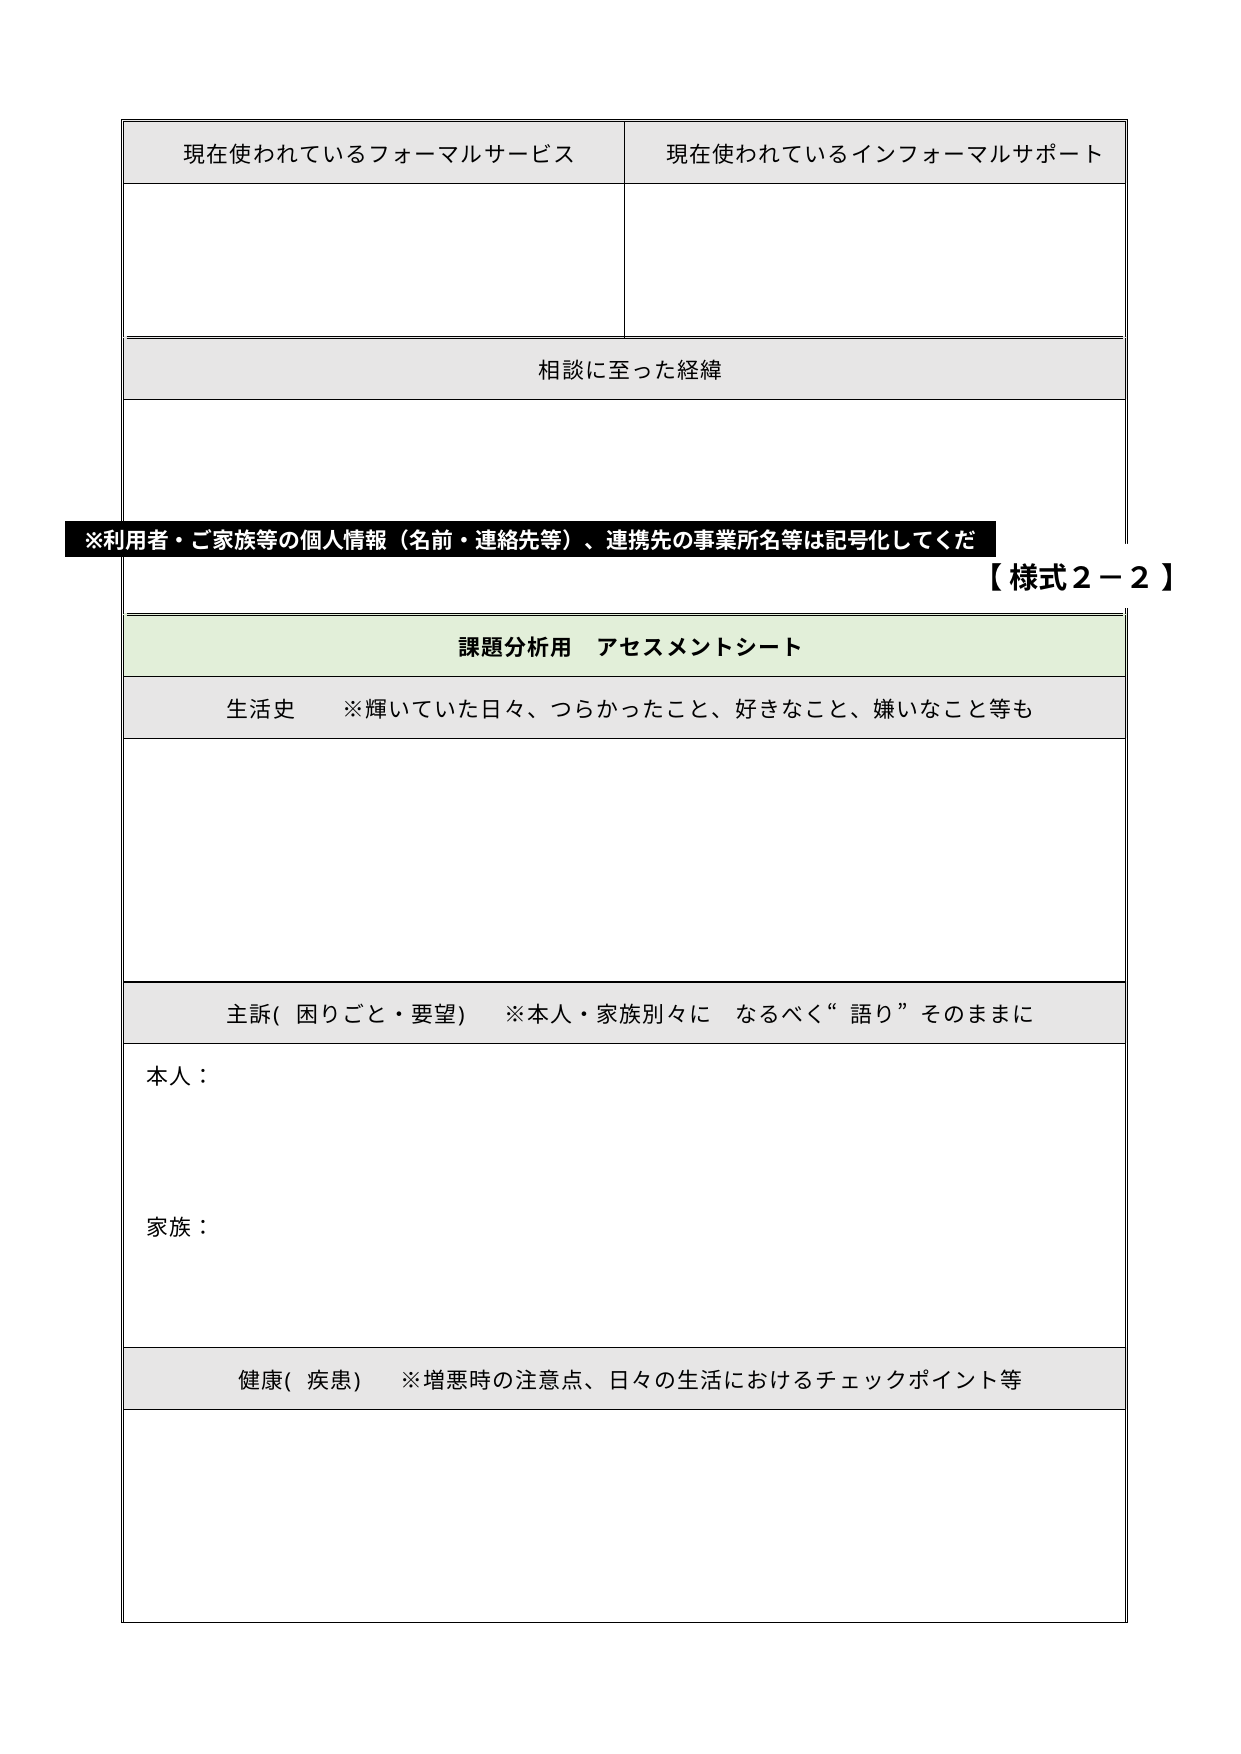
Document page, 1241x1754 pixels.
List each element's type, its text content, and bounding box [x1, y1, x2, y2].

table_cell [625, 184, 1125, 336]
table_cell [124, 557, 1125, 612]
table_cell [124, 1410, 1125, 1622]
table_cell [124, 739, 1125, 981]
table_cell 健康(疾患) ※増悪時の注意点、日々の生活におけるチェックポイント等 [124, 1348, 1125, 1409]
table_cell 本人： 家族： [124, 1044, 1125, 1347]
table_cell 相談に至った経緯 [124, 336, 1125, 399]
table_cell [124, 184, 624, 336]
table_cell [124, 400, 1125, 543]
table_cell 生活史 ※輝いていた日々、つらかったこと、好きなこと、嫌いなこと等も [124, 677, 1125, 738]
table_cell 課題分析用 アセスメントシート [124, 613, 1125, 676]
table_cell 現在使われているインフォーマルサポート [625, 122, 1125, 183]
table_cell 主訴(困りごと・要望) ※本人・家族別々に なるべく“語り”そのままに [124, 983, 1125, 1043]
table_cell 現在使われているフォーマルサービス [124, 122, 624, 183]
